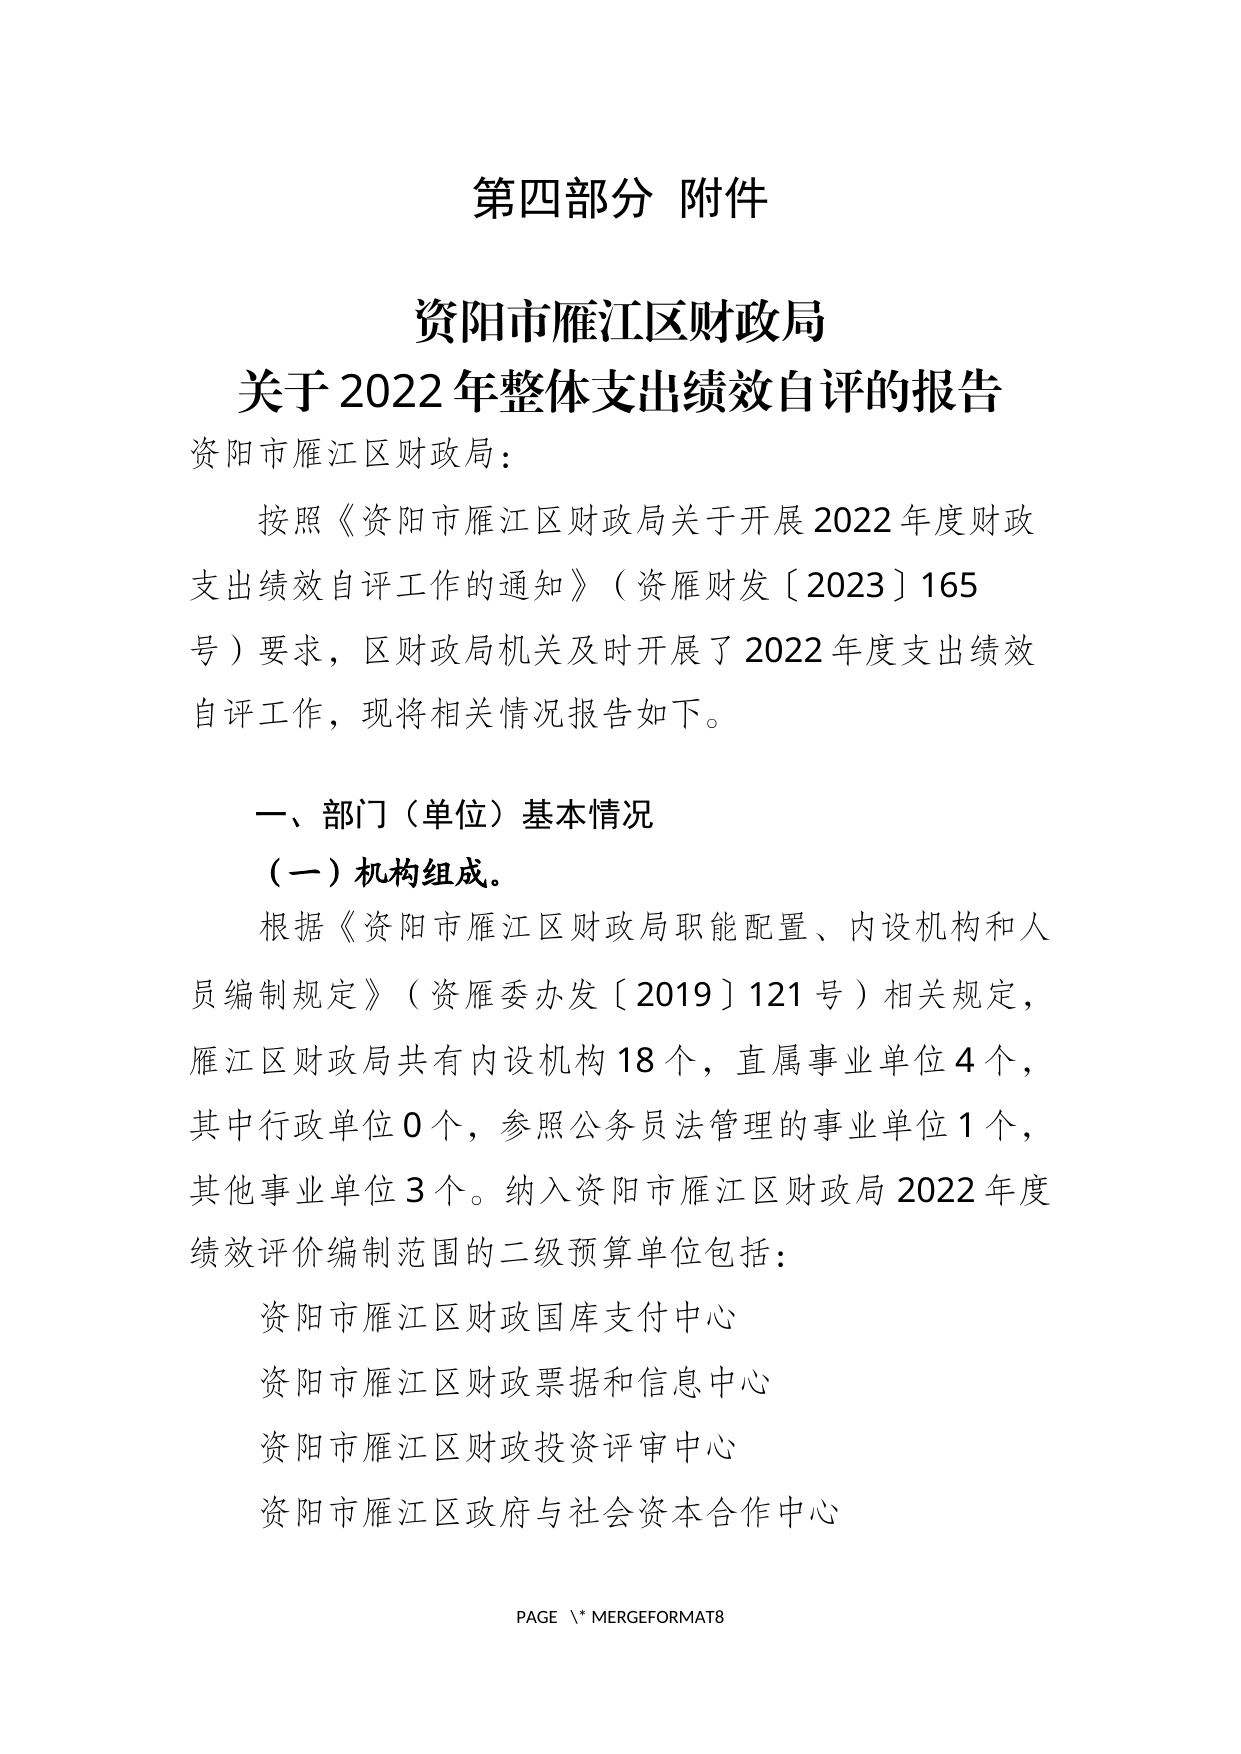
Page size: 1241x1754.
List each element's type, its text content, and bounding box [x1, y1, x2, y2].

list 机构组成。 [187, 838, 1053, 896]
list 部门（单位）基本情况 [187, 779, 1053, 838]
text 资阳市雁江区政府与社会资本合作中心 [187, 1481, 1053, 1546]
text 资阳市雁江区财政局 [187, 292, 1053, 357]
text 根据《资阳市雁江区财政局职能配置、内设机构和人员编制规定》（资雁委办发〔2019〕121号）相关规定，雁江区财政局共有内设机构18个，直属事业单位4个，其中行政单位0个，参照公务员法管理的事业单位1个，其他事业单位3个。纳入资阳市雁江区财政局2022年度绩效评价编制范围的二级预算单位包括： [187, 896, 1053, 1286]
text 按照《资阳市雁江区财政局关于开展2022年度财政支出绩效自评工作的通知》（资雁财发〔2023〕165号）要求，区财政局机关及时开展了2022年度支出绩效自评工作，现将相关情况报告如下。 [187, 487, 1053, 747]
text 资阳市雁江区财政票据和信息中心 [187, 1351, 1053, 1416]
text 资阳市雁江区财政局： [187, 422, 1053, 487]
text 资阳市雁江区财政国库支付中心 [187, 1286, 1053, 1351]
text 关于2022年整体支出绩效自评的报告 [187, 357, 1053, 422]
text 资阳市雁江区财政投资评审中心 [187, 1416, 1053, 1481]
text 第四部分 附件 [187, 162, 1053, 227]
